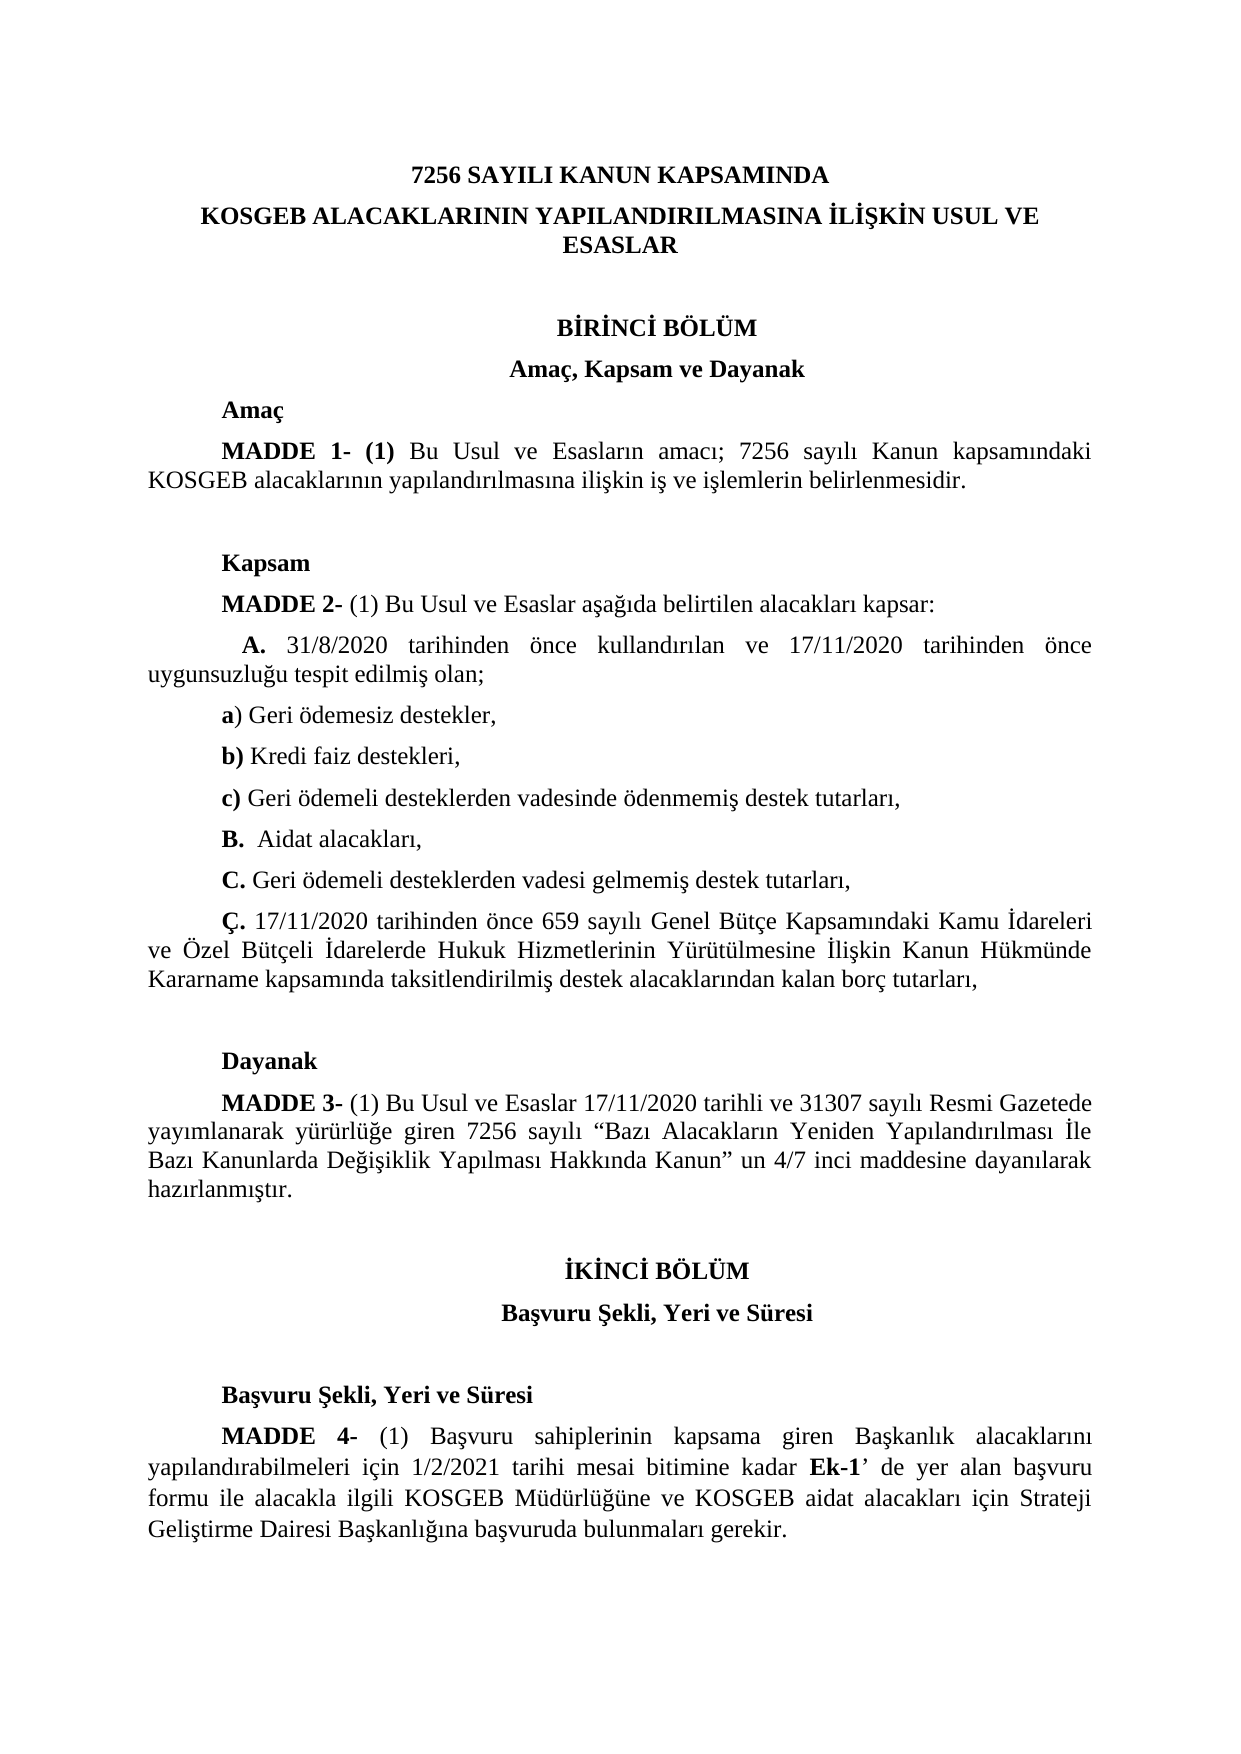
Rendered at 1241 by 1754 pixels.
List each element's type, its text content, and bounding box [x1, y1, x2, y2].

text b) Kredi faiz destekleri, [148, 741, 1093, 770]
text İKİNCİ BÖLÜM [148, 1256, 1093, 1285]
text BİRİNCİ BÖLÜM [148, 313, 1093, 341]
text MADDE 4- (1) Başvuru sahiplerinin kapsama giren Başkanlık alacaklarını yapılandırabilmeleri için 1/2/2021 tarihi mesai bitimine kadar Ek-1’ de yer alan başvuru formu ile alacakla ilgili KOSGEB Müdürlüğüne ve KOSGEB aidat alacakları için Strateji Geliştirme Dairesi Başkanlığına başvuruda bulunmaları gerekir. [148, 1421, 1093, 1543]
text Ç. 17/11/2020 tarihinden önce 659 sayılı Genel Bütçe Kapsamındaki Kamu İdareleri ve Özel Bütçeli İdarelerde Hukuk Hizmetlerinin Yürütülmesine İlişkin Kanun Hükmünde Kararname kapsamında taksitlendirilmiş destek alacaklarından kalan borç tutarları, [148, 906, 1093, 993]
text MADDE 3- (1) Bu Usul ve Esaslar 17/11/2020 tarihli ve 31307 sayılı Resmi Gazetede yayımlanarak yürürlüğe giren 7256 sayılı “Bazı Alacakların Yeniden Yapılandırılması İle Bazı Kanunlarda Değişiklik Yapılması Hakkında Kanun” un 4/7 inci maddesine dayanılarak hazırlanmıştır. [148, 1088, 1093, 1203]
text 7256 SAYILI KANUN KAPSAMINDA [148, 160, 1093, 189]
text A. 31/8/2020 tarihinden önce kullandırılan ve 17/11/2020 tarihinden önce uygunsuzluğu tespit edilmiş olan; [148, 630, 1093, 688]
text Amaç [148, 395, 1093, 424]
text Başvuru Şekli, Yeri ve Süresi [148, 1380, 1093, 1409]
text B. Aidat alacakları, [148, 824, 1093, 853]
text Dayanak [148, 1046, 1093, 1075]
text MADDE 2- (1) Bu Usul ve Esaslar aşağıda belirtilen alacakları kapsar: [148, 589, 1093, 618]
text C. Geri ödemeli desteklerden vadesi gelmemiş destek tutarları, [148, 865, 1093, 894]
text a) Geri ödemesiz destekler, [148, 700, 1093, 729]
text Amaç, Kapsam ve Dayanak [148, 354, 1093, 383]
text Kapsam [148, 548, 1093, 576]
text Başvuru Şekli, Yeri ve Süresi [148, 1298, 1093, 1326]
text c) Geri ödemeli desteklerden vadesinde ödenmemiş destek tutarları, [148, 783, 1093, 811]
text KOSGEB ALACAKLARININ YAPILANDIRILMASINA İLİŞKİN USUL VE ESASLAR [148, 201, 1093, 259]
text MADDE 1- (1) Bu Usul ve Esasların amacı; 7256 sayılı Kanun kapsamındaki KOSGEB alacaklarının yapılandırılmasına ilişkin iş ve işlemlerin belirlenmesidir. [148, 436, 1093, 494]
